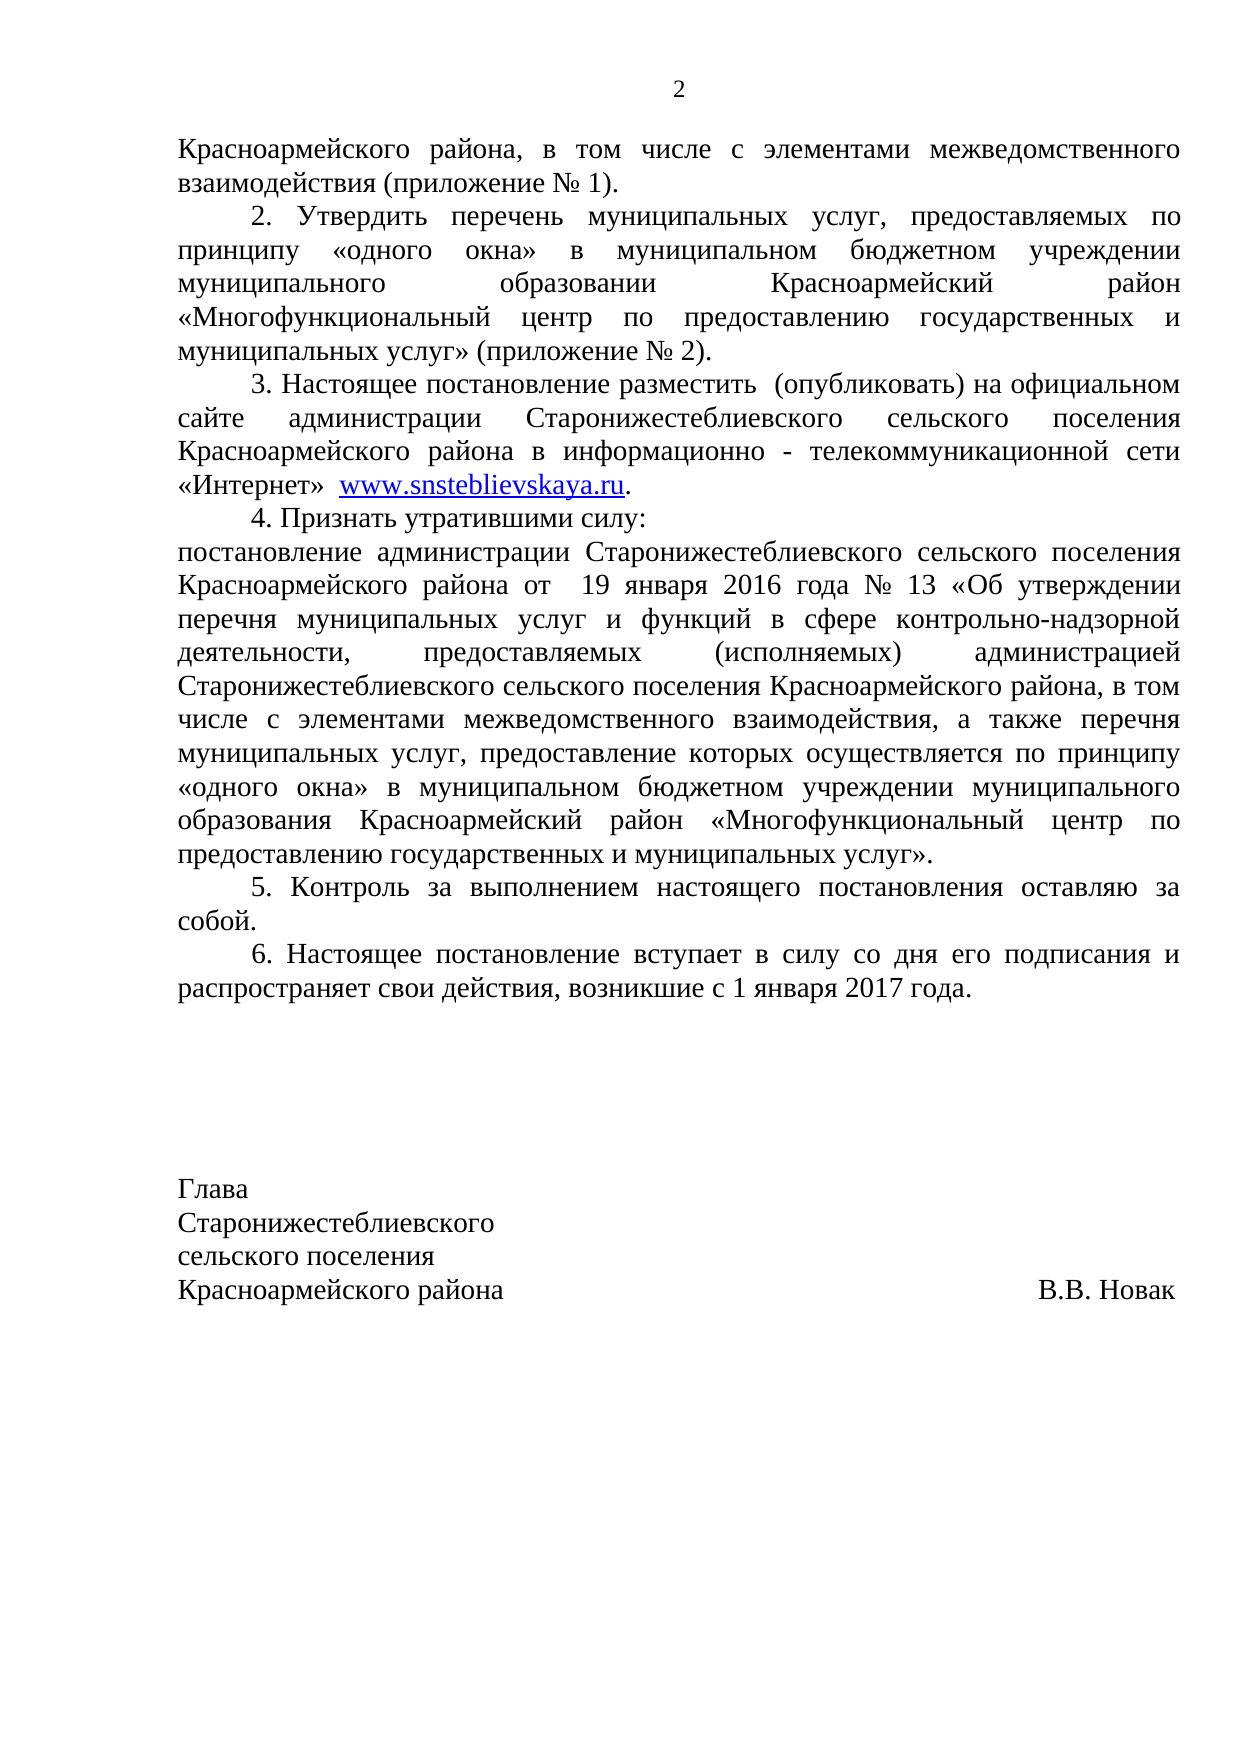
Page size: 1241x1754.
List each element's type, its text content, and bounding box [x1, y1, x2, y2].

text постановление администрации Старонижестеблиевского сельского поселения Красноармейского района от 19 января 2016 года № 13 «Об утверждении перечня муниципальных услуг и функций в сфере контрольно-надзорной деятельности, предоставляемых (исполняемых) администрацией Старонижестеблиевского сельского поселения Красноармейского района, в том числе с элементами межведомственного взаимодействия, а также перечня муниципальных услуг, предоставление которых осуществляется по принципу «одного окна» в муниципальном бюджетном учреждении муниципального образования Красноармейский район «Многофункциональный центр по предоставлению государственных и муниципальных услуг». [177, 534, 1181, 869]
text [177, 131, 1181, 198]
text 3. Настоящее постановление разместить (опубликовать) на официальном сайте администрации Старонижестеблиевского сельского поселения Красноармейского района в информационно - телекоммуникационной сети «Интернет» www.snsteblievskaya.ru. [177, 366, 1181, 500]
text сельского поселения [177, 1238, 1181, 1272]
text Красноармейского района В.В. Новак [177, 1272, 1181, 1305]
text Старонижестеблиевского [177, 1205, 1181, 1238]
text Глава [177, 1171, 1181, 1205]
text 6. Настоящее постановление вступает в силу со дня его подписания и распространяет свои действия, возникшие с 1 января 2017 года. [177, 936, 1181, 1003]
text 4. Признать утратившими силу: [177, 500, 1181, 534]
text 2. Утвердить перечень муниципальных услуг, предоставляемых по принципу «одного окна» в муниципальном бюджетном учреждении муниципального образовании Красноармейский район «Многофункциональный центр по предоставлению государственных и муниципальных услуг» (приложение № 2). [177, 198, 1181, 366]
text 5. Контроль за выполнением настоящего постановления оставляю за собой. [177, 869, 1181, 936]
